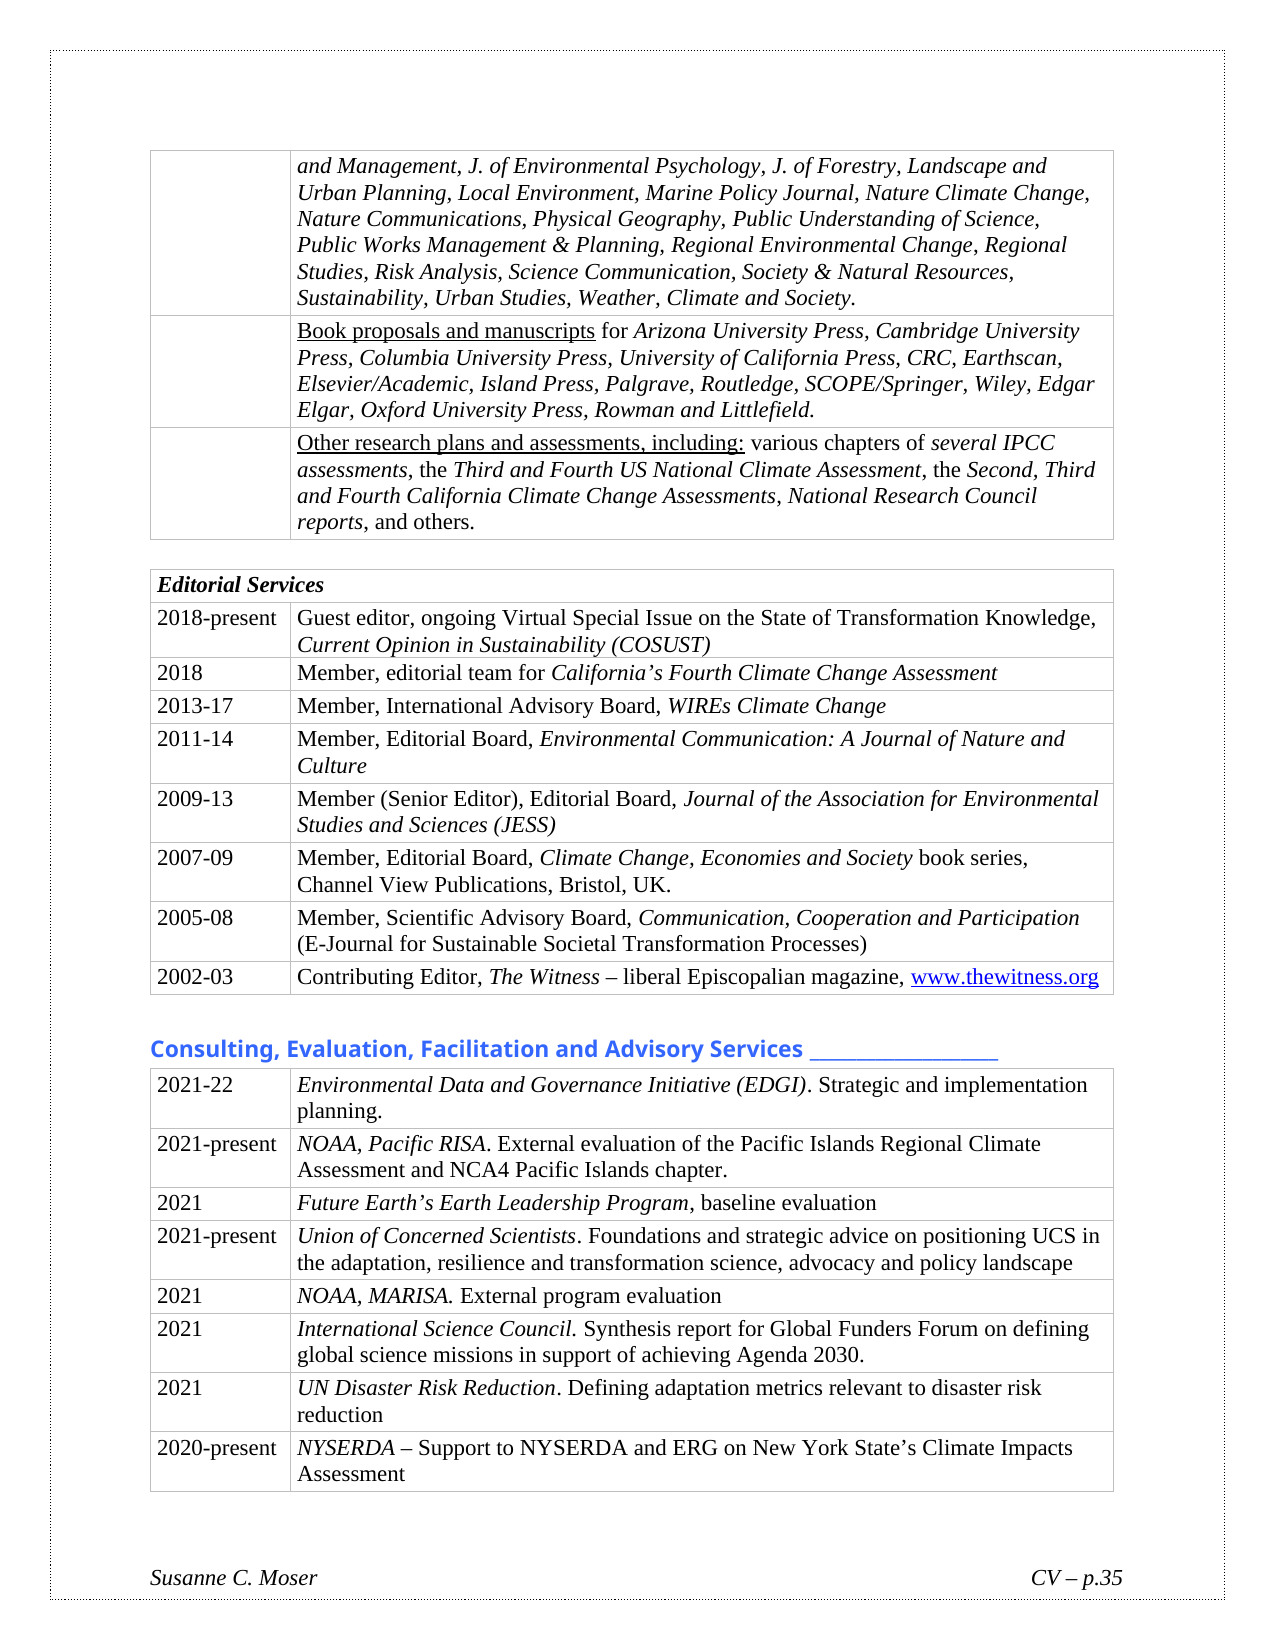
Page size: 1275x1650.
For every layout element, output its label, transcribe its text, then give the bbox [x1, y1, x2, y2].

table_cell 2009-13 [151, 784, 290, 842]
table_header Editorial Services [151, 570, 1113, 602]
table_cell 2018 [151, 658, 290, 690]
table_cell [151, 316, 290, 427]
table_cell 2002-03 [151, 962, 290, 993]
table_cell International Science Council. Synthesis report for Global Funders Forum on defining global science missions in support of achieving Agenda 2030. [291, 1314, 1113, 1372]
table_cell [291, 151, 1113, 315]
table_cell 2021 [151, 1188, 290, 1220]
table_cell 2018-present [151, 603, 290, 657]
table_cell [151, 151, 290, 315]
table_cell Union of Concerned Scientists. Foundations and strategic advice on positioning UCS in the adaptation, resilience and transformation science, advocacy and policy landscape [291, 1221, 1113, 1279]
table_cell 2005-08 [151, 902, 290, 961]
table_cell Member, Editorial Board, Climate Change, Economies and Society book series, Channel View Publications, Bristol, UK. [291, 843, 1113, 901]
table_cell Other research plans and assessments, including: various chapters of several IPCC assessments, the Third and Fourth US National Climate Assessment, the Second, Third and Fourth California Climate Change Assessments, National Research Council reports, and others. [291, 428, 1113, 539]
table_cell Book proposals and manuscripts for Arizona University Press, Cambridge University Press, Columbia University Press, University of California Press, CRC, Earthscan, Elsevier/Academic, Island Press, Palgrave, Routledge, SCOPE/Springer, Wiley, Edgar Elgar, Oxford University Press, Rowman and Littlefield. [291, 316, 1113, 427]
table_cell Guest editor, ongoing Virtual Special Issue on the State of Transformation Knowledge, Current Opinion in Sustainability (COSUST) [291, 603, 1113, 657]
table_cell NOAA, MARISA. External program evaluation [291, 1280, 1113, 1312]
table_cell 2013-17 [151, 691, 290, 723]
table_header 2021-22 [151, 1069, 290, 1128]
table_cell 2007-09 [151, 843, 290, 901]
table_cell NYSERDA – Support to NYSERDA and ERG on New York State’s Climate Impacts Assessment [291, 1432, 1113, 1491]
subtitle Consulting, Evaluation, Facilitation and Advisory Services ____________________ [150, 1033, 1125, 1064]
table_cell Member, editorial team for California’s Fourth Climate Change Assessment [291, 658, 1113, 690]
table_cell 2011-14 [151, 724, 290, 782]
table_cell 2021-present [151, 1221, 290, 1279]
table_cell UN Disaster Risk Reduction. Defining adaptation metrics relevant to disaster risk reduction [291, 1373, 1113, 1431]
table_cell Contributing Editor, The Witness – liberal Episcopalian magazine, www.thewitness.org [291, 962, 1113, 993]
table_header Environmental Data and Governance Initiative (EDGI). Strategic and implementation planning. [291, 1069, 1113, 1128]
table_cell 2020-present [151, 1432, 290, 1491]
table_cell Future Earth’s Earth Leadership Program, baseline evaluation [291, 1188, 1113, 1220]
table_cell 2021 [151, 1280, 290, 1312]
table_cell Member, International Advisory Board, WIREs Climate Change [291, 691, 1113, 723]
table_cell NOAA, Pacific RISA. External evaluation of the Pacific Islands Regional Climate Assessment and NCA4 Pacific Islands chapter. [291, 1129, 1113, 1187]
table_cell Member (Senior Editor), Editorial Board, Journal of the Association for Environmental Studies and Sciences (JESS) [291, 784, 1113, 842]
table_cell [151, 428, 290, 539]
table_cell 2021 [151, 1373, 290, 1431]
table_cell 2021-present [151, 1129, 290, 1187]
table_cell Member, Scientific Advisory Board, Communication, Cooperation and Participation (E-Journal for Sustainable Societal Transformation Processes) [291, 902, 1113, 961]
table_cell 2021 [151, 1314, 290, 1372]
table_cell Member, Editorial Board, Environmental Communication: A Journal of Nature and Culture [291, 724, 1113, 782]
